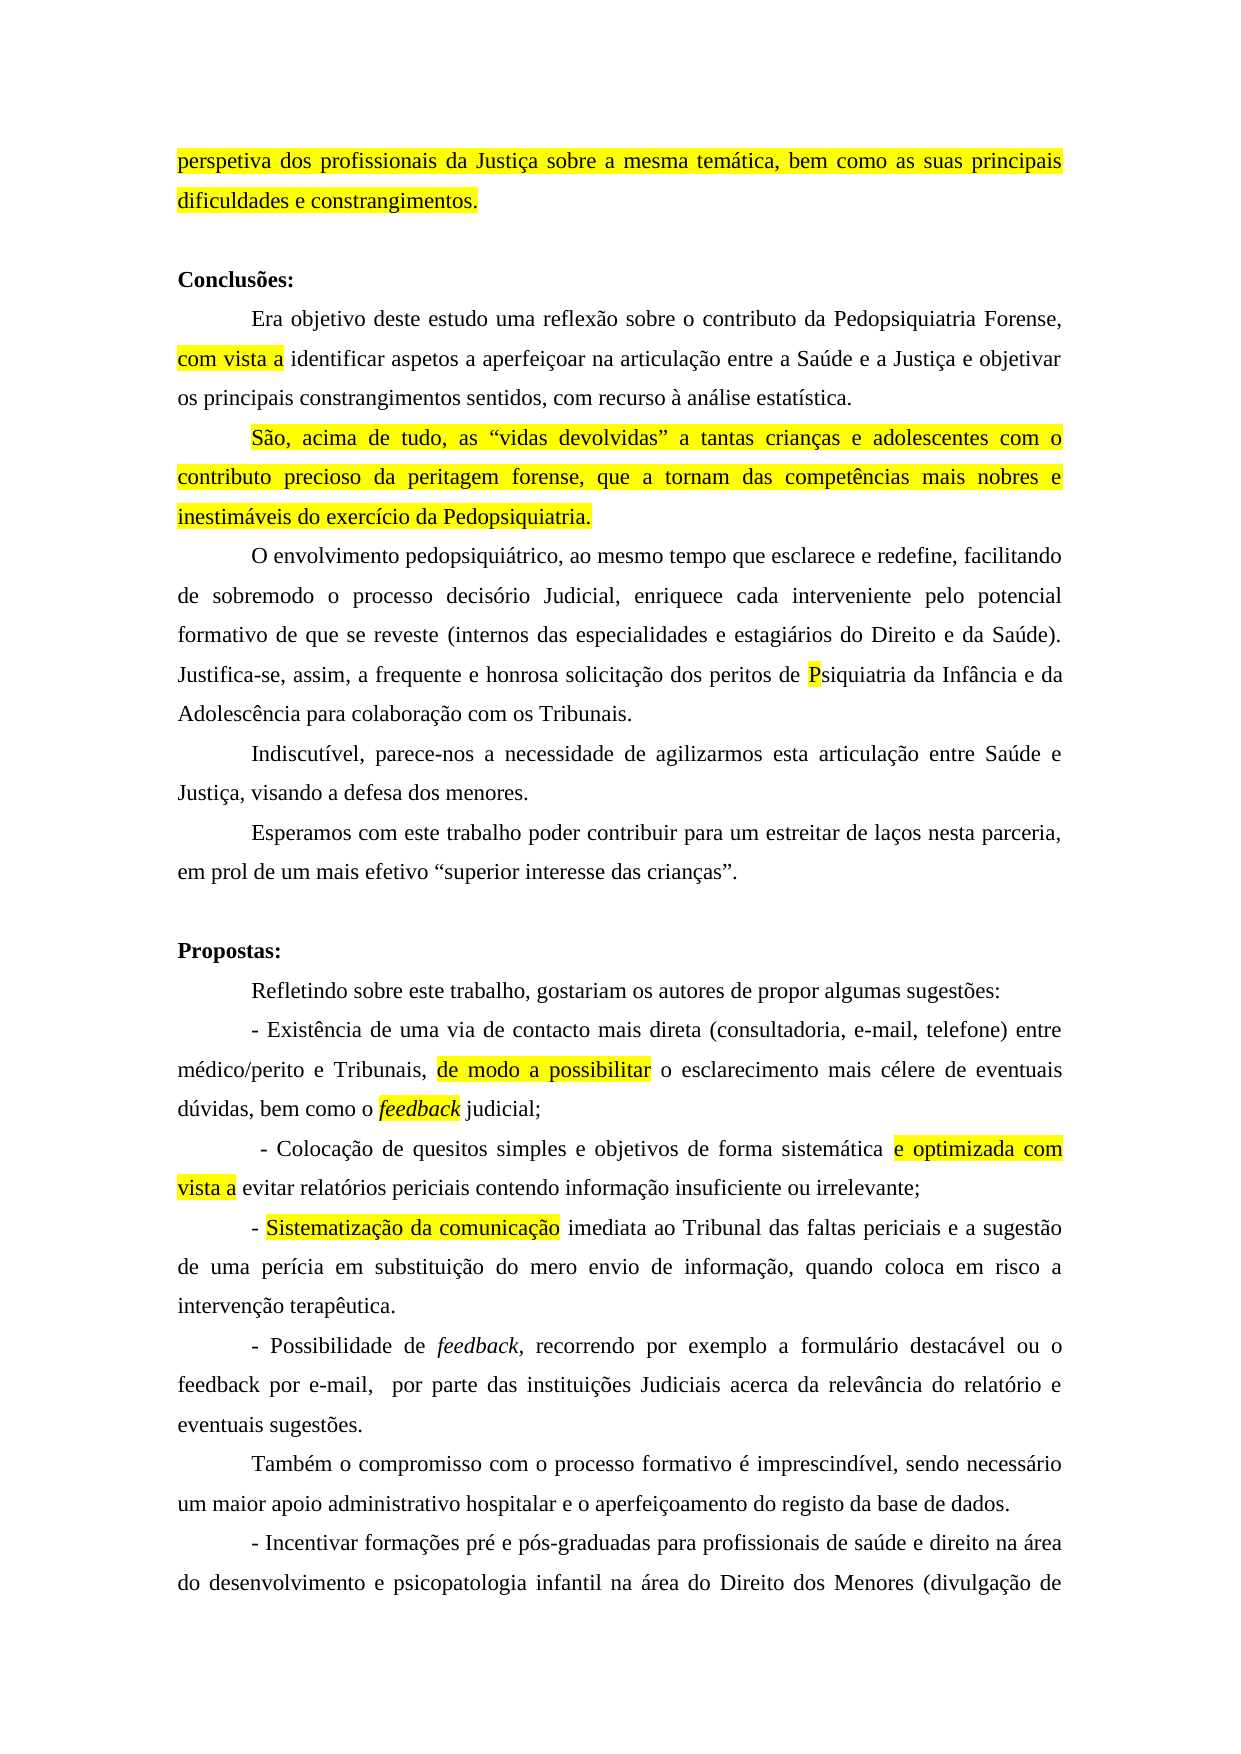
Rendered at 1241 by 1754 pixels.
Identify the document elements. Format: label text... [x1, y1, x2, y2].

text O envolvimento pedopsiquiátrico, ao mesmo tempo que esclarece e redefine, facilitando de sobremodo o processo decisório Judicial, enriquece cada interveniente pelo potencial formativo de que se reveste (internos das especialidades e estagiários do Direito e da Saúde). Justifica-se, assim, a frequente e honrosa solicitação dos peritos de Psiquiatria da Infância e da Adolescência para colaboração com os Tribunais. [177, 542, 1063, 727]
text São, acima de tudo, as “vidas devolvidas” a tantas crianças e adolescentes com o contributo precioso da peritagem forense, que a tornam das competências mais nobres e inestimáveis do exercício da Pedopsiquiatria. [177, 424, 1063, 464]
text - Possibilidade de feedback, recorrendo por exemplo a formulário destacável ou o feedback por e-mail, por parte das instituições Judiciais acerca da relevância do relatório e eventuais sugestões. [177, 1332, 1063, 1437]
text Propostas: [177, 937, 1063, 963]
text - Sistematização da comunicação imediata ao Tribunal das faltas periciais e a sugestão de uma perícia em substituição do mero envio de informação, quando coloca em risco a intervenção terapêutica. [177, 1213, 1063, 1319]
text Refletindo sobre este trabalho, gostariam os autores de propor algumas sugestões: [177, 977, 1063, 1003]
text Era objetivo deste estudo uma reflexão sobre o contributo da Pedopsiquiatria Forense, com vista a identificar aspetos a aperfeiçoar na articulação entre a Saúde e a Justiça e objetivar os principais constrangimentos sentidos, com recurso à análise estatística. [177, 306, 1063, 411]
text Também o compromisso com o processo formativo é imprescindível, sendo necessário um maior apoio administrativo hospitalar e o aperfeiçoamento do registo da base de dados. [177, 1450, 1063, 1516]
text Indiscutível, parece-nos a necessidade de agilizarmos esta articulação entre Saúde e Justiça, visando a defesa dos menores. [177, 740, 1063, 806]
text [177, 1529, 1063, 1595]
text - Colocação de quesitos simples e objetivos de forma sistemática e optimizada com vista a evitar relatórios periciais contendo informação insuficiente ou irrelevante; [177, 1134, 1063, 1200]
text São, acima de tudo, as “vidas devolvidas” a tantas crianças e adolescentes com o contributo precioso da peritagem forense, que a tornam das competências mais nobres e inestimáveis do exercício da Pedopsiquiatria. [177, 490, 1063, 529]
text - Existência de uma via de contacto mais direta (consultadoria, e-mail, telefone) entre médico/perito e Tribunais, de modo a possibilitar o esclarecimento mais célere de eventuais dúvidas, bem como o feedback judicial; [177, 1016, 1063, 1121]
text Esperamos com este trabalho poder contribuir para um estreitar de laços nesta parceria, em prol de um mais efetivo “superior interesse das crianças”. [177, 819, 1063, 884]
text Conclusões: [177, 266, 1063, 292]
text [177, 174, 1063, 213]
